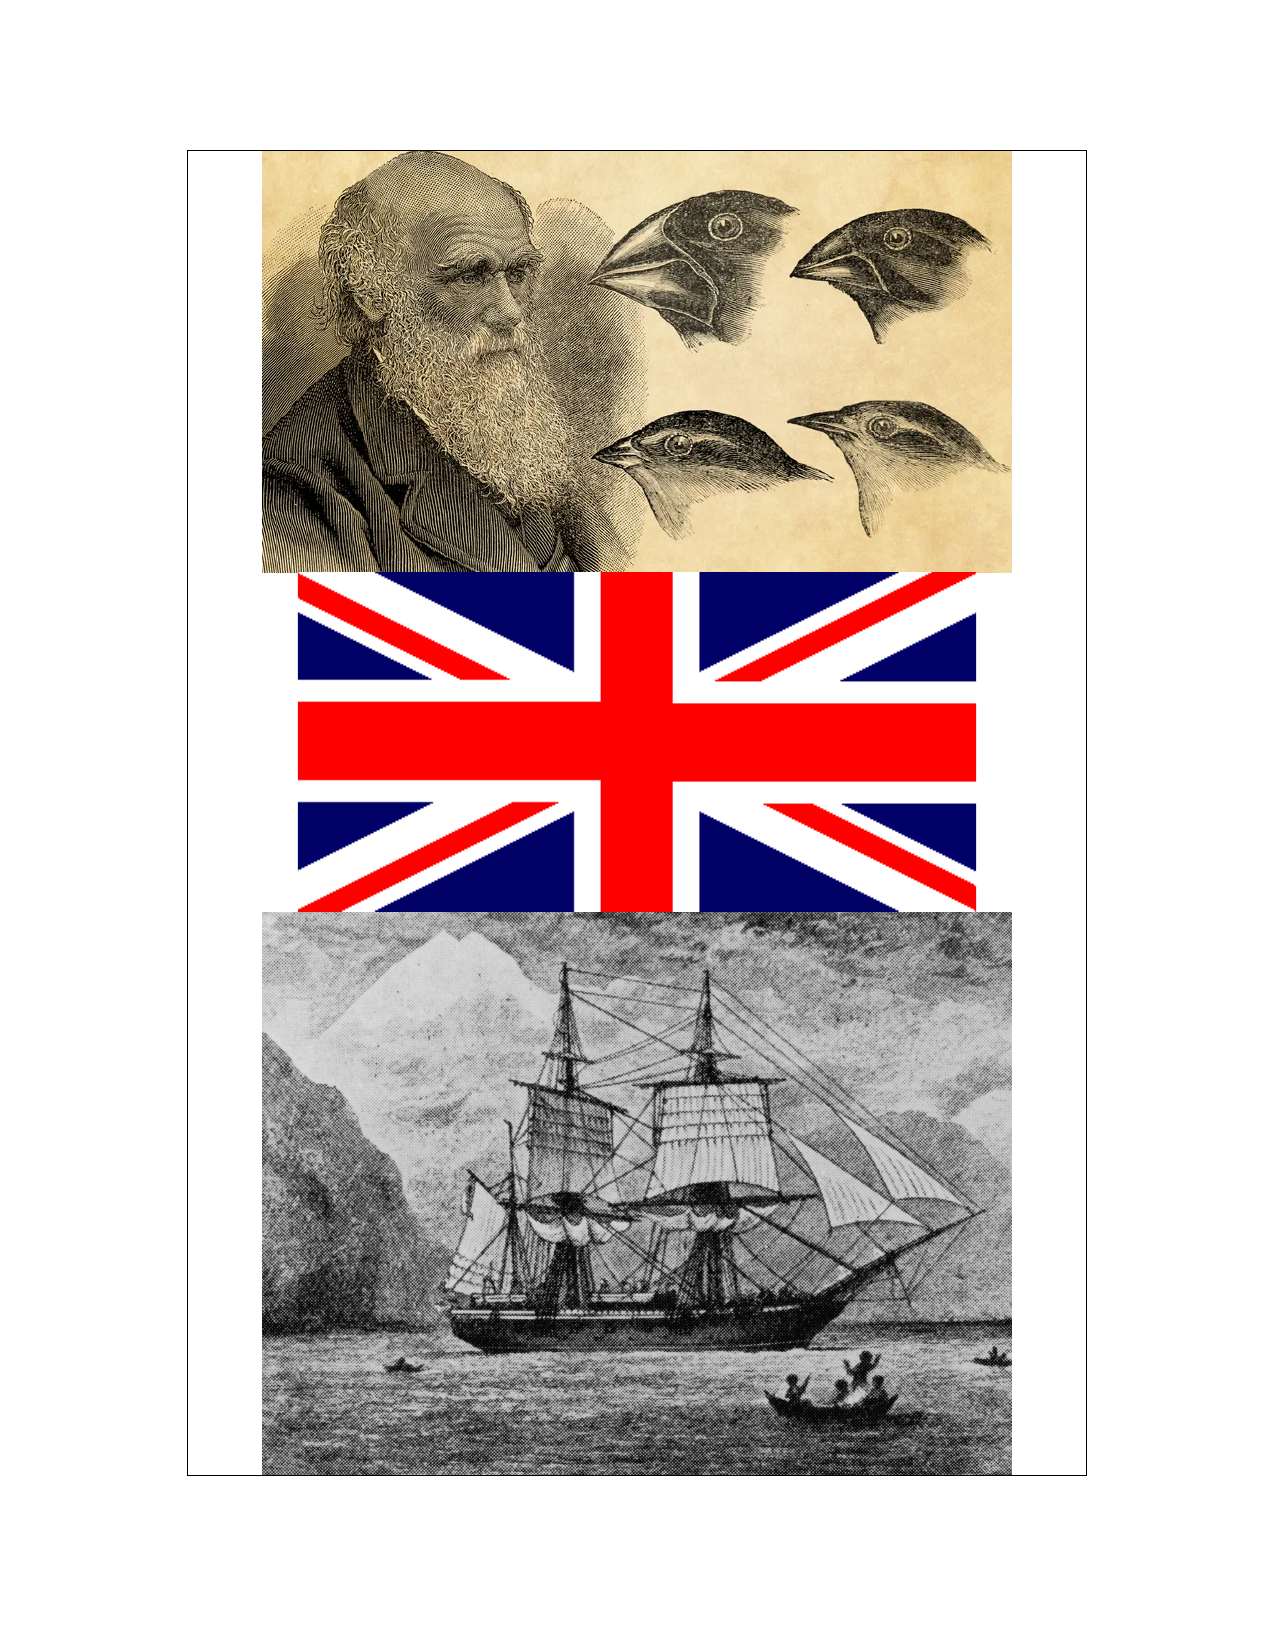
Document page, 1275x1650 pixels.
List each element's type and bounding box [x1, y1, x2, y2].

table_cell [977, 151, 1086, 1474]
table_cell [188, 151, 297, 1474]
